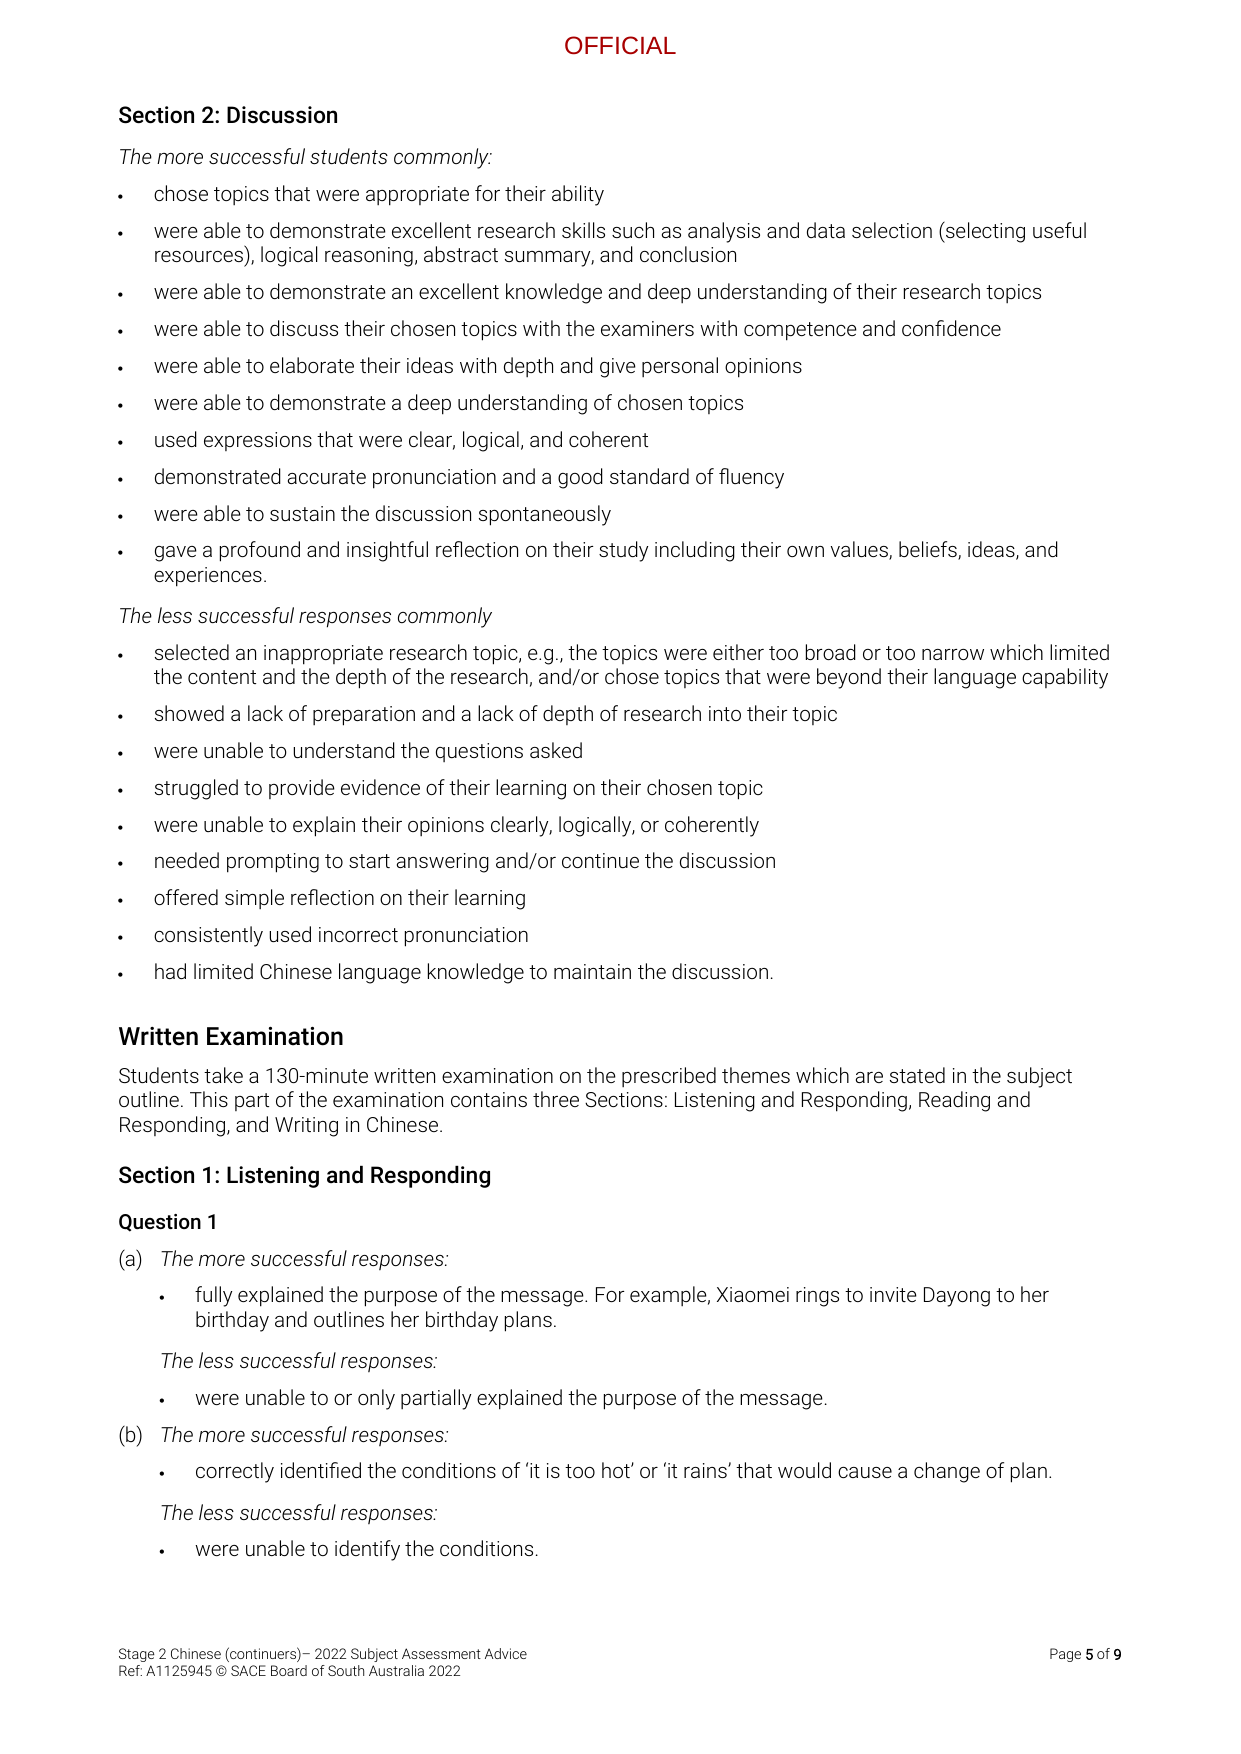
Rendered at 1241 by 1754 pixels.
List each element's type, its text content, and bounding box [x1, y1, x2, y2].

text The less successful responses: [159, 1501, 1122, 1525]
text Students take a 130-minute written examination on the prescribed themes which are stated in the subject outline. This part of the examination contains three Sections: Listening and Responding, Reading and Responding, and Writing in Chinese. [118, 1064, 1122, 1137]
text needed prompting to start answering and/or continue the discussion [118, 849, 1122, 874]
text selected an inappropriate research topic, e.g., the topics were either too broad or too narrow which limited the content and the depth of the research, and/or chose topics that were beyond their language capability [118, 641, 1122, 689]
text were able to sustain the discussion spontaneously [118, 502, 1122, 526]
text The more successful students commonly: [118, 145, 1122, 170]
text gave a profound and insightful reflection on their study including their own values, beliefs, ideas, and experiences. [118, 538, 1122, 587]
text (b) The more successful responses: [118, 1423, 1122, 1447]
text The less successful responses: [159, 1349, 1122, 1373]
text were able to demonstrate excellent research skills such as analysis and data selection (selecting useful resources), logical reasoning, abstract summary, and conclusion [118, 219, 1122, 268]
text were able to elaborate their ideas with depth and give personal opinions [118, 354, 1122, 378]
text were unable to understand the questions asked [118, 739, 1122, 763]
text chose topics that were appropriate for their ability [118, 182, 1122, 207]
text were able to demonstrate an excellent knowledge and deep understanding of their research topics [118, 280, 1122, 305]
text (a) The more successful responses: [118, 1247, 1122, 1271]
text showed a lack of preparation and a lack of depth of research into their topic [118, 702, 1122, 726]
text demonstrated accurate pronunciation and a good standard of fluency [118, 465, 1122, 489]
text correctly identified the conditions of ‘it is too hot’ or ‘it rains’ that would cause a change of plan. [159, 1459, 1122, 1484]
subtitle Written Examination [118, 1022, 1122, 1051]
text used expressions that were clear, logical, and coherent [118, 428, 1122, 452]
text struggled to provide evidence of their learning on their chosen topic [118, 776, 1122, 800]
text were able to demonstrate a deep understanding of chosen topics [118, 391, 1122, 415]
text were able to discuss their chosen topics with the examiners with competence and confidence [118, 317, 1122, 342]
subtitle Section 1: Listening and Responding [118, 1162, 1122, 1189]
text were unable to identify the conditions. [159, 1537, 1122, 1562]
subtitle Section 2: Discussion [118, 102, 1122, 129]
text consistently used incorrect pronunciation [118, 923, 1122, 948]
text The less successful responses commonly [118, 604, 1122, 628]
text fully explained the purpose of the message. For example, Xiaomei rings to invite Dayong to her birthday and outlines her birthday plans. [159, 1283, 1122, 1332]
text were unable to explain their opinions clearly, logically, or coherently [118, 813, 1122, 837]
text were unable to or only partially explained the purpose of the message. [159, 1386, 1122, 1410]
text Question 1 [118, 1210, 1122, 1234]
text had limited Chinese language knowledge to maintain the discussion. [118, 960, 1122, 984]
text offered simple reflection on their learning [118, 886, 1122, 911]
